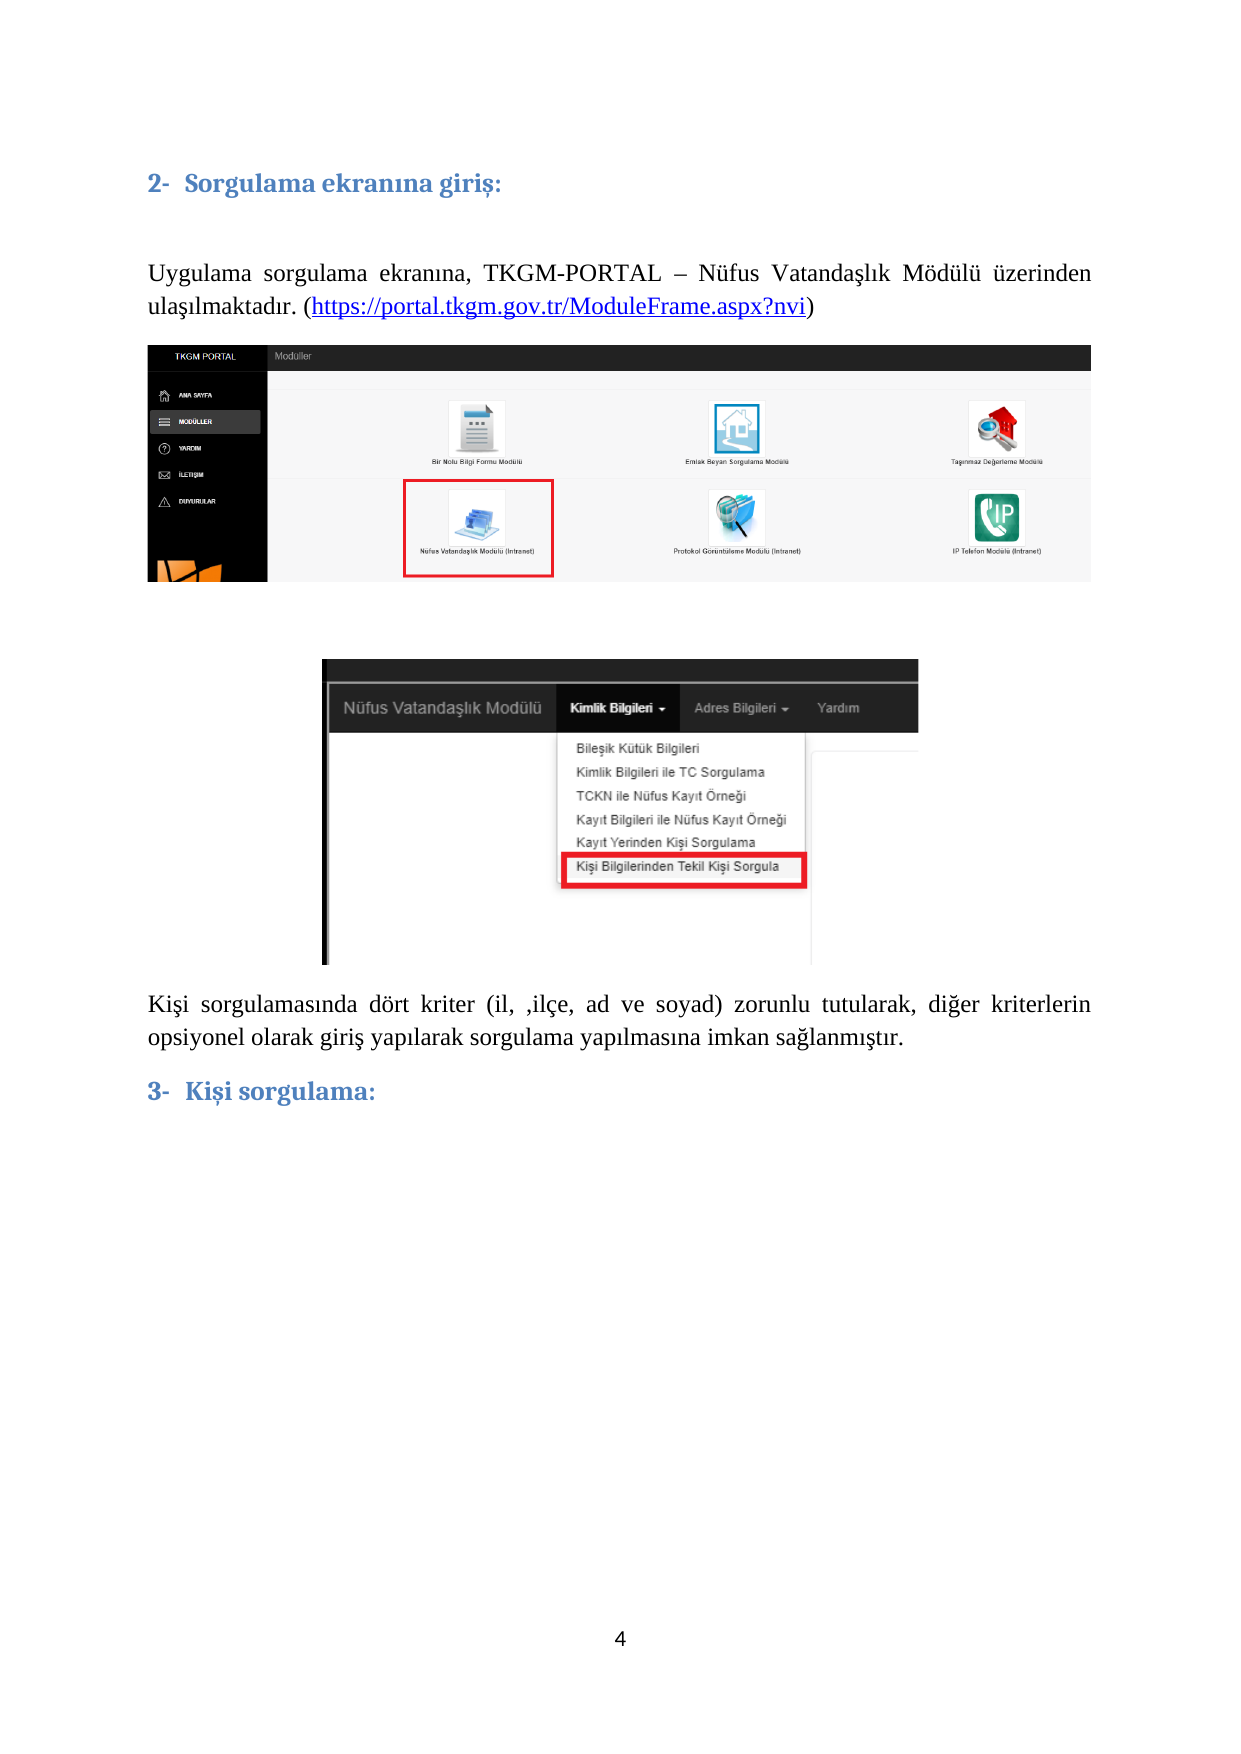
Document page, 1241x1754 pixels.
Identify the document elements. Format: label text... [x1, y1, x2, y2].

subtitle Sorgulama ekranına giriş: [148, 168, 1093, 199]
picture [322, 659, 919, 965]
text Kişi sorgulamasında dört kriter (il, ,ilçe, ad ve soyad) zorunlu tutularak, diğer kriterlerin opsiyonel olarak giriş yapılarak sorgulama yapılmasına imkan sağlanmıştır. [148, 989, 1093, 1051]
picture [147, 345, 1091, 582]
text Uygulama sorgulama ekranına, TKGM-PORTAL – Nüfus Vatandaşlık Mödülü üzerinden ulaşılmaktadır. (https://portal.tkgm.gov.tr/ModuleFrame.aspx?nvi) [148, 258, 1093, 320]
subtitle Kişi sorgulama: [148, 1076, 1093, 1107]
